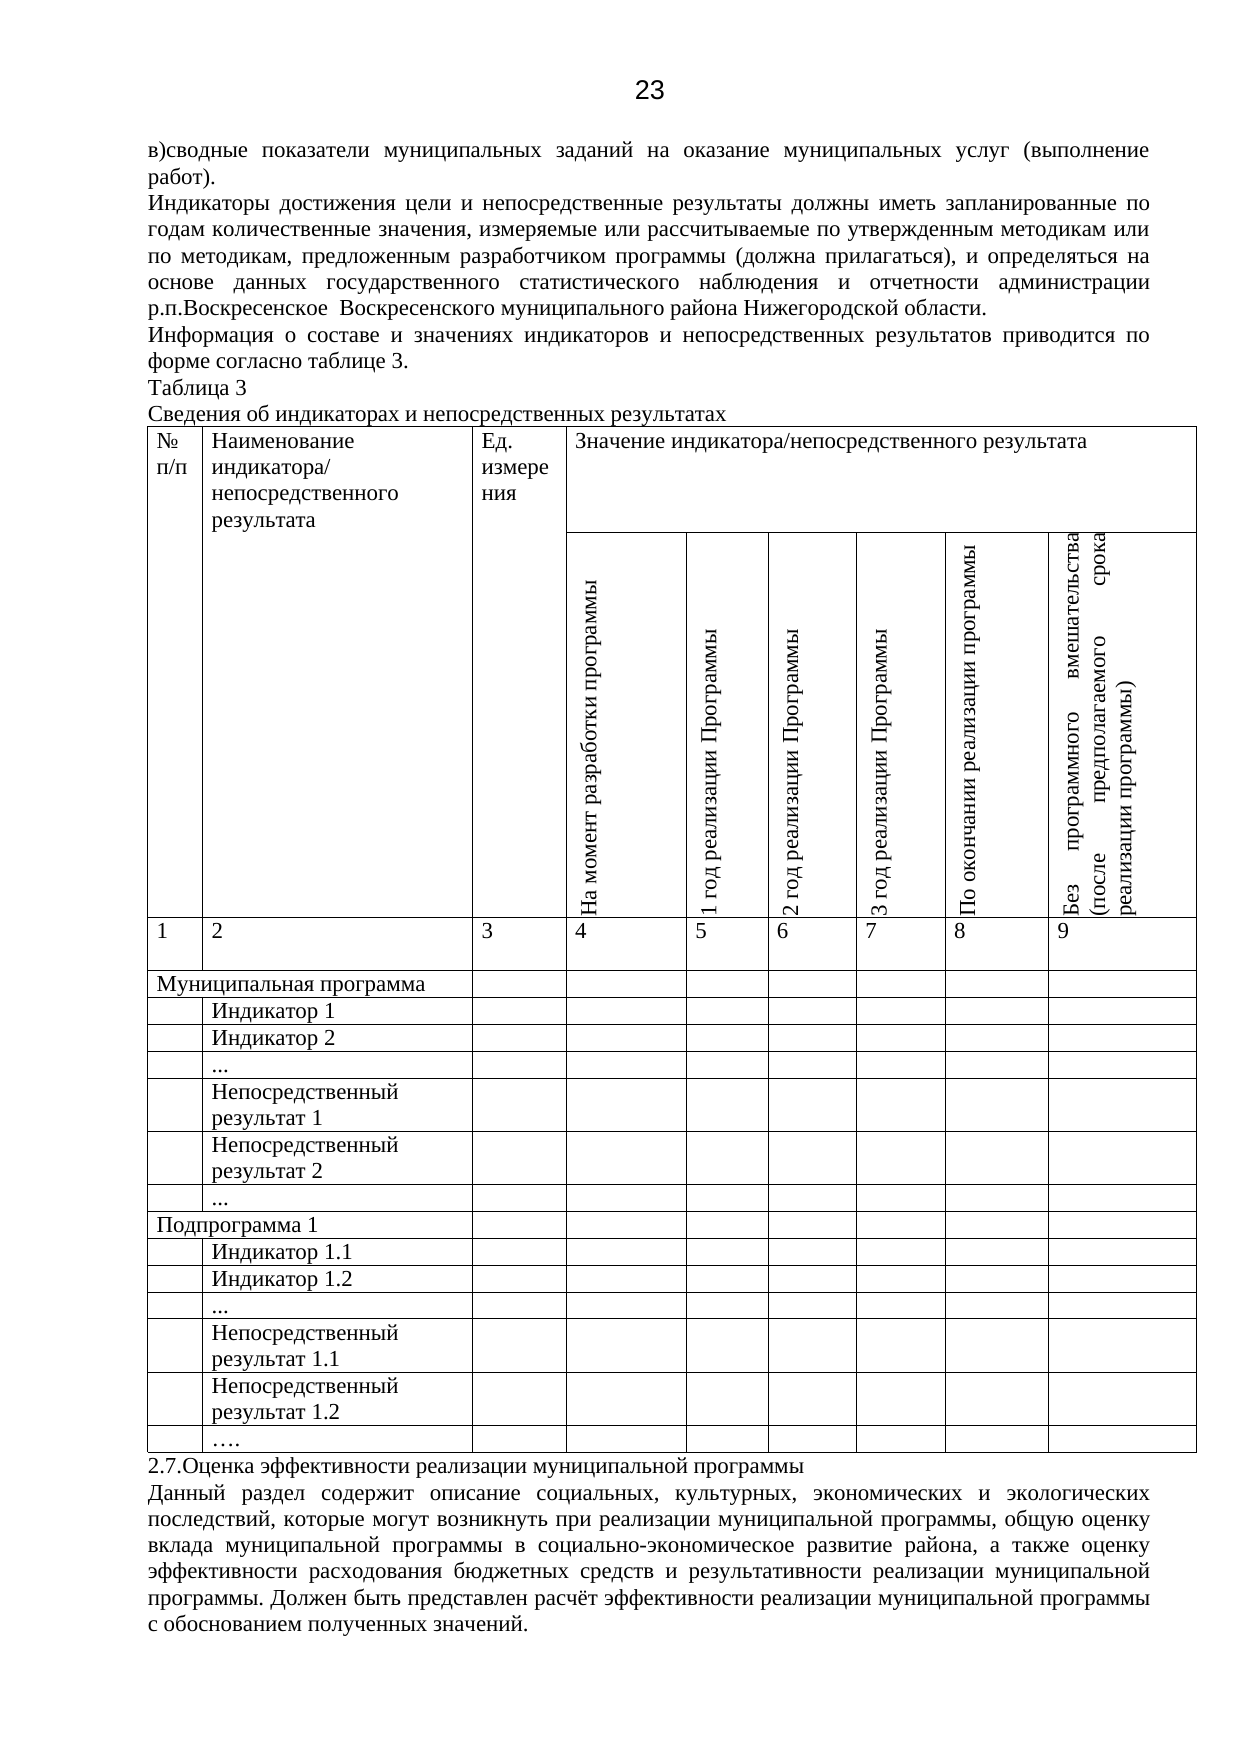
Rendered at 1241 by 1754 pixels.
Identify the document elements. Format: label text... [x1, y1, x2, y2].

table_cell [473, 1239, 566, 1264]
table_cell [148, 1239, 202, 1264]
table_cell Непосредственный результат 1.2 [203, 1373, 472, 1425]
table_cell [148, 1293, 202, 1318]
table_cell 8 [946, 918, 1048, 970]
table_cell [567, 998, 686, 1024]
table_cell [1049, 1132, 1196, 1184]
table_cell 3 год реализации Программы [857, 533, 945, 917]
table_cell [1049, 1293, 1196, 1318]
table_cell [567, 1266, 686, 1291]
text Информация о составе и значениях индикаторов и непосредственных результатов приводится по форме согласно таблице 3. [148, 321, 1152, 373]
table_cell [687, 1025, 768, 1051]
table_cell [687, 1293, 768, 1318]
table_cell [946, 1319, 1048, 1372]
table_cell Индикатор 1.2 [203, 1266, 472, 1291]
table_cell …. [203, 1426, 472, 1452]
table_cell [687, 1266, 768, 1291]
table_cell [567, 1426, 686, 1452]
table_cell [857, 1052, 945, 1077]
table_cell [857, 1212, 945, 1238]
table_cell [687, 1052, 768, 1077]
table_cell ... [203, 1052, 472, 1077]
table_cell [857, 1185, 945, 1211]
table_cell 1 [148, 918, 202, 970]
table_cell По окончании реализации программы [946, 533, 1048, 917]
table_cell 4 [567, 918, 686, 970]
text в)сводные показатели муниципальных заданий на оказание муниципальных услуг (выполнение работ). [148, 136, 1152, 189]
table_cell [946, 1025, 1048, 1051]
table_cell [1049, 1239, 1196, 1264]
table_cell 9 [1049, 918, 1196, 970]
table_cell [687, 998, 768, 1024]
table_cell [1049, 1373, 1196, 1425]
table_cell [687, 1239, 768, 1264]
table_cell [473, 1185, 566, 1211]
table_cell 2 [203, 918, 472, 970]
table_cell [1049, 1185, 1196, 1211]
table_cell [567, 1293, 686, 1318]
table_cell 7 [857, 918, 945, 970]
table_cell [473, 1025, 566, 1051]
table_cell [769, 1025, 856, 1051]
table_cell [567, 1052, 686, 1077]
table_cell 3 [473, 918, 566, 970]
table_cell [148, 532, 202, 917]
table_cell [769, 1079, 856, 1131]
table_cell [857, 1426, 945, 1452]
table_cell [946, 1079, 1048, 1131]
table_cell [148, 1185, 202, 1211]
table_cell Муниципальная программа [148, 971, 472, 997]
table_cell Непосредственный результат 1 [203, 1079, 472, 1131]
table_cell [946, 1266, 1048, 1291]
table_cell [567, 1212, 686, 1238]
table_cell [687, 1185, 768, 1211]
table_cell Непосредственный результат 2 [203, 1132, 472, 1184]
text Таблица 3 [148, 373, 1152, 400]
table_cell [946, 1132, 1048, 1184]
table_cell [946, 971, 1048, 997]
table_cell [857, 1266, 945, 1291]
table_cell [1049, 971, 1196, 997]
table_cell [567, 1185, 686, 1211]
table_cell [567, 1373, 686, 1425]
table_cell [857, 1079, 945, 1131]
table_cell [687, 1373, 768, 1425]
table_cell [1049, 998, 1196, 1024]
table_cell [473, 971, 566, 997]
table_cell [946, 1052, 1048, 1077]
table_cell [203, 532, 472, 917]
table_cell [946, 1293, 1048, 1318]
table_header № п/п [148, 427, 202, 532]
table_cell [148, 1426, 202, 1452]
table_cell Индикатор 2 [203, 1025, 472, 1051]
table_cell 1 год реализации Программы [687, 533, 768, 917]
table_cell [769, 998, 856, 1024]
table_cell [148, 1319, 202, 1372]
table_cell [946, 1239, 1048, 1264]
table_cell [1049, 1266, 1196, 1291]
table_cell [473, 1293, 566, 1318]
table_cell [769, 1373, 856, 1425]
table_cell [946, 1185, 1048, 1211]
table_cell [687, 1426, 768, 1452]
table_cell На момент разработки программы [567, 533, 686, 917]
table_cell [148, 1052, 202, 1077]
table_cell [473, 1132, 566, 1184]
table_cell [473, 1373, 566, 1425]
table_cell [769, 1212, 856, 1238]
table_cell [473, 532, 566, 917]
table_cell [687, 971, 768, 997]
table_cell [687, 1212, 768, 1238]
table_cell [769, 1293, 856, 1318]
table_cell [946, 998, 1048, 1024]
table_cell [687, 1319, 768, 1372]
table_cell [473, 1426, 566, 1452]
table_cell [567, 1079, 686, 1131]
table_cell [769, 1132, 856, 1184]
table_cell [1049, 1426, 1196, 1452]
text Сведения об индикаторах и непосредственных результатах [148, 400, 1152, 426]
table_cell [857, 971, 945, 997]
table_cell [857, 1239, 945, 1264]
table_cell [1049, 1079, 1196, 1131]
table_cell [857, 1373, 945, 1425]
table_cell Непосредственный результат 1.1 [203, 1319, 472, 1372]
table_cell [769, 1426, 856, 1452]
table_cell 6 [769, 918, 856, 970]
table_cell [148, 998, 202, 1024]
table_cell [769, 1319, 856, 1372]
table_cell [148, 1025, 202, 1051]
table_cell [857, 1025, 945, 1051]
table_cell [1049, 1025, 1196, 1051]
table_cell [769, 971, 856, 997]
table_cell [567, 1319, 686, 1372]
table_cell [1049, 1212, 1196, 1238]
table_cell [946, 1426, 1048, 1452]
table_cell [857, 1132, 945, 1184]
table_cell [148, 1266, 202, 1291]
table_cell [687, 1079, 768, 1131]
table_cell Без программного вмешательства (после предполагаемого срока реализации программы) [1049, 533, 1196, 917]
table_cell 5 [687, 918, 768, 970]
table_cell [1049, 1319, 1196, 1372]
table_cell [946, 1212, 1048, 1238]
table_cell [769, 1239, 856, 1264]
table_cell [769, 1185, 856, 1211]
table_cell [473, 1319, 566, 1372]
table_header Наименование индикатора/ непосредственного результата [203, 427, 472, 532]
table_cell Подпрограмма 1 [148, 1212, 472, 1238]
table_cell [567, 1025, 686, 1051]
table_cell [473, 1212, 566, 1238]
table_cell [857, 1293, 945, 1318]
table_cell 2 год реализации Программы [769, 533, 856, 917]
table_cell [473, 998, 566, 1024]
table_cell ... [203, 1293, 472, 1318]
table_cell Индикатор 1 [203, 998, 472, 1024]
table_cell [567, 1132, 686, 1184]
table_cell [769, 1052, 856, 1077]
table_cell [148, 1132, 202, 1184]
table_cell [567, 1239, 686, 1264]
table_cell [148, 1373, 202, 1425]
table_header Ед. измерения [473, 427, 566, 532]
table_cell [946, 1373, 1048, 1425]
table_cell [1049, 1052, 1196, 1077]
table_cell [857, 1319, 945, 1372]
table_cell [148, 1079, 202, 1131]
table_cell [769, 1266, 856, 1291]
table_cell [473, 1052, 566, 1077]
text 2.7.Оценка эффективности реализации муниципальной программы [148, 1453, 1152, 1478]
table_cell Индикатор 1.1 [203, 1239, 472, 1264]
table_cell [857, 998, 945, 1024]
table_cell [567, 971, 686, 997]
table_cell [687, 1132, 768, 1184]
table_cell [473, 1079, 566, 1131]
table_header Значение индикатора/непосредственного результата [567, 427, 1196, 532]
text Индикаторы достижения цели и непосредственные результаты должны иметь запланированные по годам количественные значения, измеряемые или рассчитываемые по утвержденным методикам или по методикам, предложенным разработчиком программы (должна прилагаться), и определяться на основе данных государственного статистического наблюдения и отчетности администрации р.п.Воскресенское Воскресенского муниципального района Нижегородской области. [148, 189, 1152, 321]
table_cell [473, 1266, 566, 1291]
table_cell ... [203, 1185, 472, 1211]
text Данный раздел содержит описание социальных, культурных, экономических и экологических последствий, которые могут возникнуть при реализации муниципальной программы, общую оценку вклада муниципальной программы в социально-экономическое развитие района, а также оценку эффективности расходования бюджетных средств и результативности реализации муниципальной программы. Должен быть представлен расчёт эффективности реализации муниципальной программы с обоснованием полученных значений. [148, 1478, 1152, 1637]
